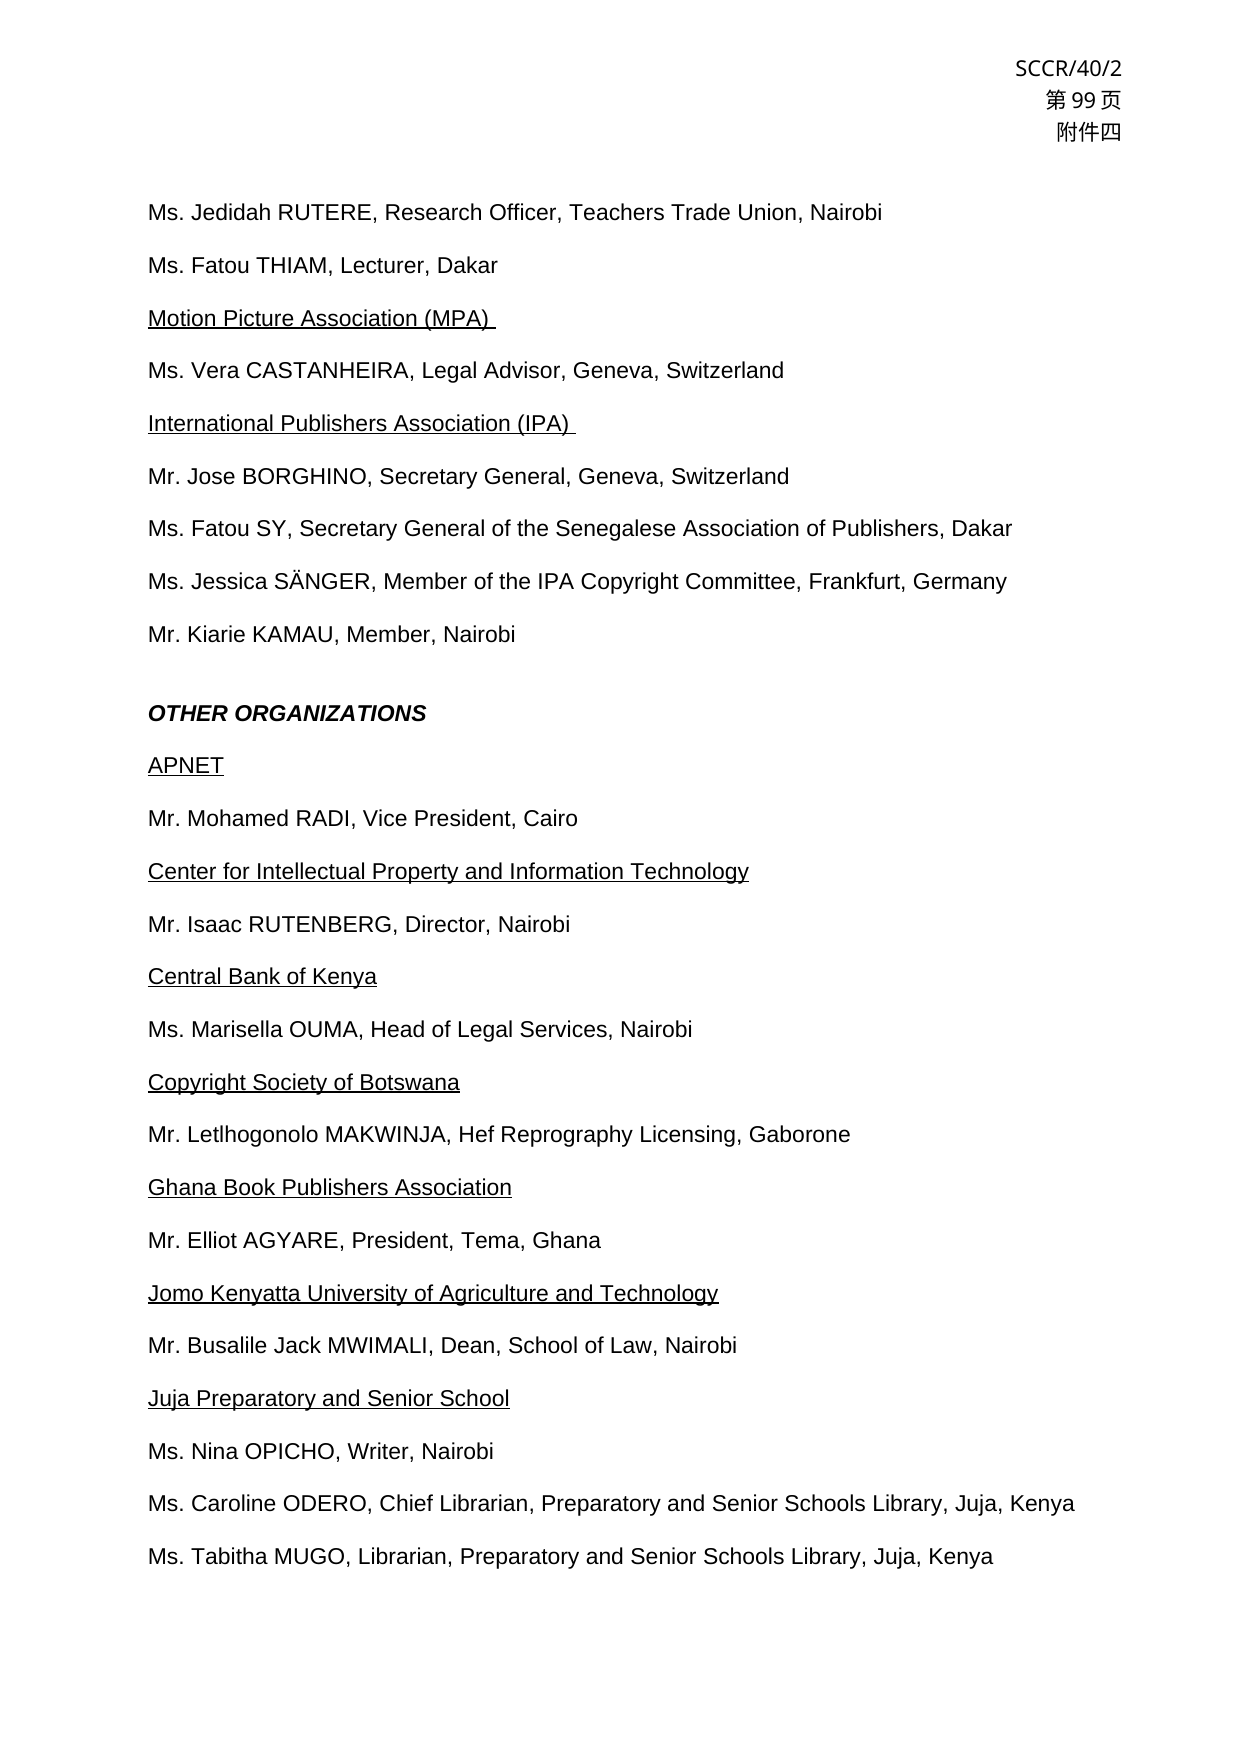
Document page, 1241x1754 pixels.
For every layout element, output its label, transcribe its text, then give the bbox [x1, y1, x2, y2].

text Ms. Marisella OUMA, Head of Legal Services, Nairobi [148, 1016, 1122, 1042]
text Mr. Kiarie KAMAU, Member, Nairobi [148, 621, 1122, 647]
text Motion Picture Association (MPA) [148, 304, 1122, 331]
text Copyright Society of Botswana [148, 1069, 1122, 1095]
text APNET [148, 752, 1122, 779]
text Juja Preparatory and Senior School [148, 1385, 1122, 1411]
text Ms. Vera CASTANHEIRA, Legal Advisor, Geneva, Switzerland [148, 357, 1122, 383]
text Jomo Kenyatta University of Agriculture and Technology [148, 1279, 1122, 1306]
text Center for Intellectual Property and Information Technology [148, 858, 1122, 884]
text Mr. Isaac RUTENBERG, Director, Nairobi [148, 911, 1122, 937]
text Central Bank of Kenya [148, 963, 1122, 990]
text Ms. Caroline ODERO, Chief Librarian, Preparatory and Senior Schools Library, Juja, Kenya [148, 1490, 1122, 1517]
text Mr. Elliot AGYARE, President, Tema, Ghana [148, 1227, 1122, 1253]
text Ms. Fatou THIAM, Lecturer, Dakar [148, 252, 1122, 278]
text Ms. Jedidah RUTERE, Research Officer, Teachers Trade Union, Nairobi [148, 199, 1122, 225]
text Mr. Busalile Jack MWIMALI, Dean, School of Law, Nairobi [148, 1332, 1122, 1359]
text International Publishers Association (IPA) [148, 410, 1122, 436]
text Mr. Mohamed RADI, Vice President, Cairo [148, 805, 1122, 832]
text Ms. Fatou SY, Secretary General of the Senegalese Association of Publishers, Dakar [148, 515, 1122, 542]
text Ms. Nina OPICHO, Writer, Nairobi [148, 1438, 1122, 1464]
text Ms. Jessica SÄNGER, Member of the IPA Copyright Committee, Frankfurt, Germany [148, 568, 1122, 594]
text Ghana Book Publishers Association [148, 1174, 1122, 1201]
text Mr. Jose BORGHINO, Secretary General, Geneva, Switzerland [148, 463, 1122, 489]
text Mr. Letlhogonolo MAKWINJA, Hef Reprography Licensing, Gaborone [148, 1121, 1122, 1148]
text OTHER ORGANIZATIONS [148, 700, 1122, 726]
text Ms. Tabitha MUGO, Librarian, Preparatory and Senior Schools Library, Juja, Kenya [148, 1543, 1122, 1569]
